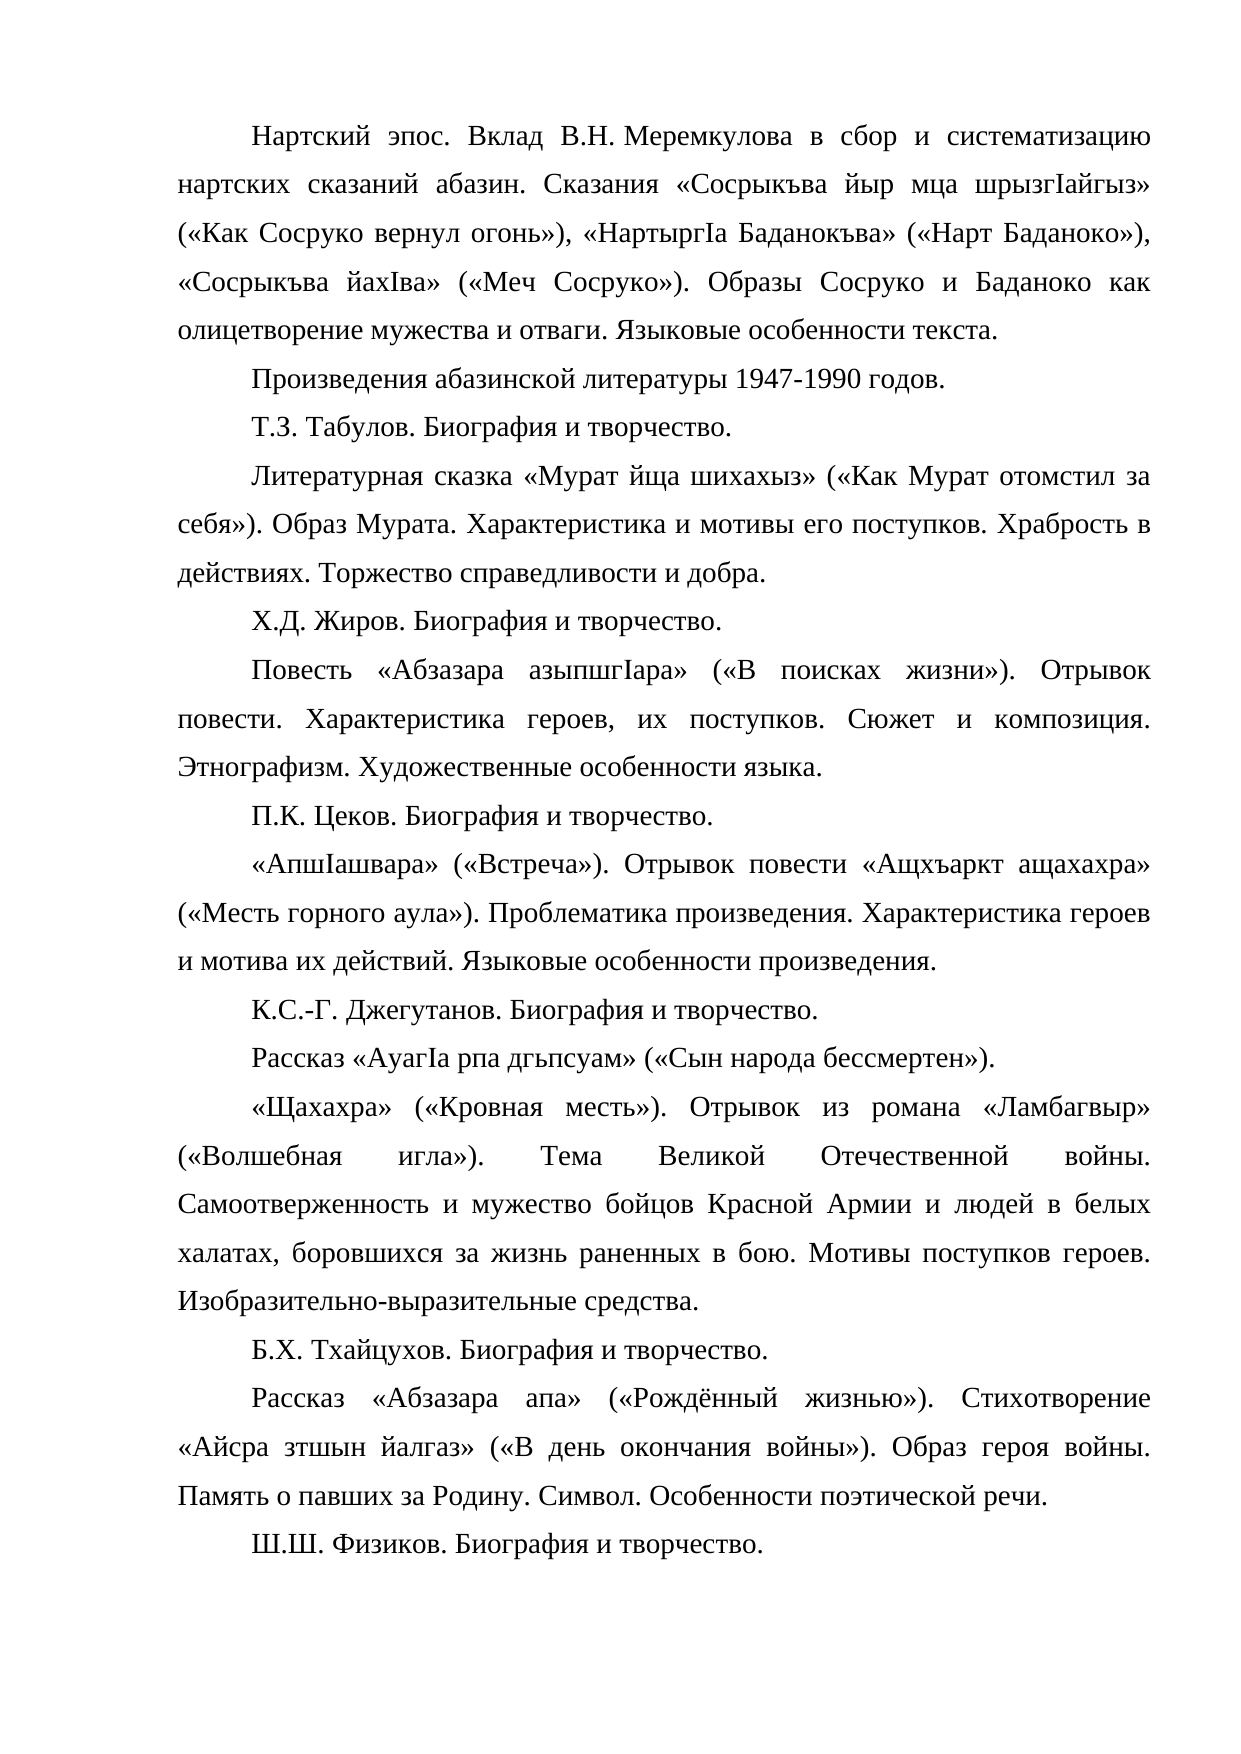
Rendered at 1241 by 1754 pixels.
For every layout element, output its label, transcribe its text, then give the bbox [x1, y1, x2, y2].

text Ш.Ш. Физиков. Биография и творчество. [177, 1526, 1152, 1560]
text Литературная сказка «Мурат йща шихахыз» («Как Мурат отомстил за себя»). Образ Мурата. Характеристика и мотивы его поступков. Храбрость в действиях. Торжество справедливости и добра. [177, 458, 1152, 588]
text П.К. Цеков. Биография и творчество. [177, 798, 1152, 831]
text «Апшашвара» («Встреча»). Отрывок повести «Ащхъаркт ащахахра» («Месть горного аула»). Проблематика произведения. Характеристика героев и мотива их действий. Языковые особенности произведения. [177, 846, 1152, 977]
text Произведения абазинской литературы 1947-1990 годов. [177, 361, 1152, 394]
text Нартский эпос. Вклад В.Н. Меремкулова в сбор и систематизацию нартских сказаний абазин. Сказания «Сосрыкъва йыр мца шрызгIайгыз» («Как Сосруко вернул огонь»), «НартыргIа Баданокъва» («Нарт Баданоко»), «Сосрыкъва йахIва» («Меч Сосруко»). Образы Сосруко и Баданоко как олицетворение мужества и отваги. Языковые особенности текста. [177, 118, 1152, 346]
text Повесть «Абзазара азыпшгара» («В поисках жизни»). Отрывок повести. Характеристика героев, их поступков. Сюжет и композиция. Этнографизм. Художественные особенности языка. [177, 652, 1152, 783]
text Рассказ «Ауага рпа дгьпсуам» («Сын народа бессмертен»). [177, 1041, 1152, 1074]
text «Щахахра» («Кровная месть»). Отрывок из романа «Ламбагвыр» («Волшебная игла»). Тема Великой Отечественной войны. Самоотверженность и мужество бойцов Красной Армии и людей в белых халатах, боровшихся за жизнь раненных в бою. Мотивы поступков героев. Изобразительно-выразительные средства. [177, 1089, 1152, 1317]
text Х.Д. Жиров. Биография и творчество. [177, 603, 1152, 637]
text Рассказ «Абзазара апа» («Рождённый жизнью»). Стихотворение «Айсра зтшын йалгаз» («В день окончания войны»). Образ героя войны. Память о павших за Родину. Символ. Особенности поэтической речи. [177, 1381, 1152, 1511]
text Б.Х. Тхайцухов. Биография и творчество. [177, 1332, 1152, 1366]
text К.С.-Г. Джегутанов. Биография и творчество. [177, 992, 1152, 1026]
text Т.З. Табулов. Биография и творчество. [177, 409, 1152, 443]
